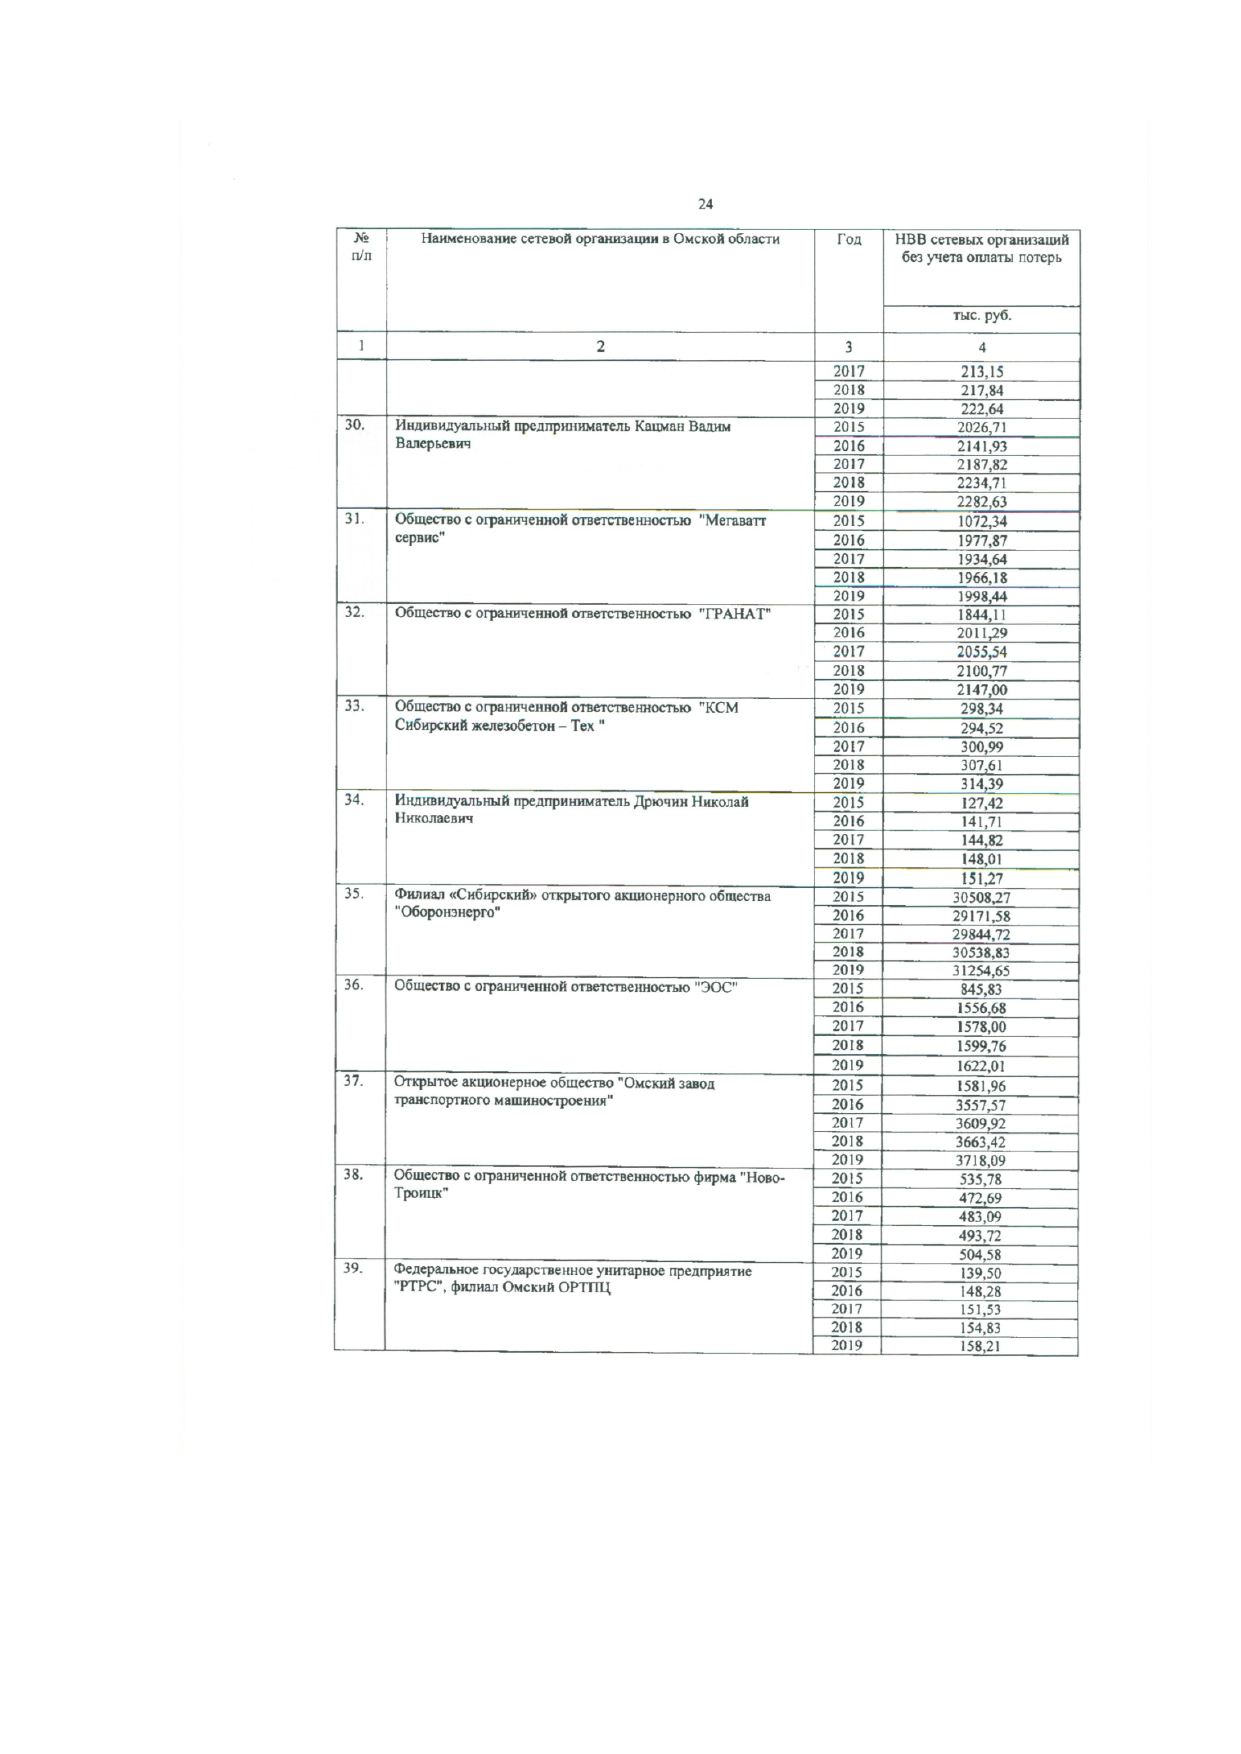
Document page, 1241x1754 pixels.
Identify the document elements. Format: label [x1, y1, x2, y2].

picture [179, 120, 1152, 1469]
